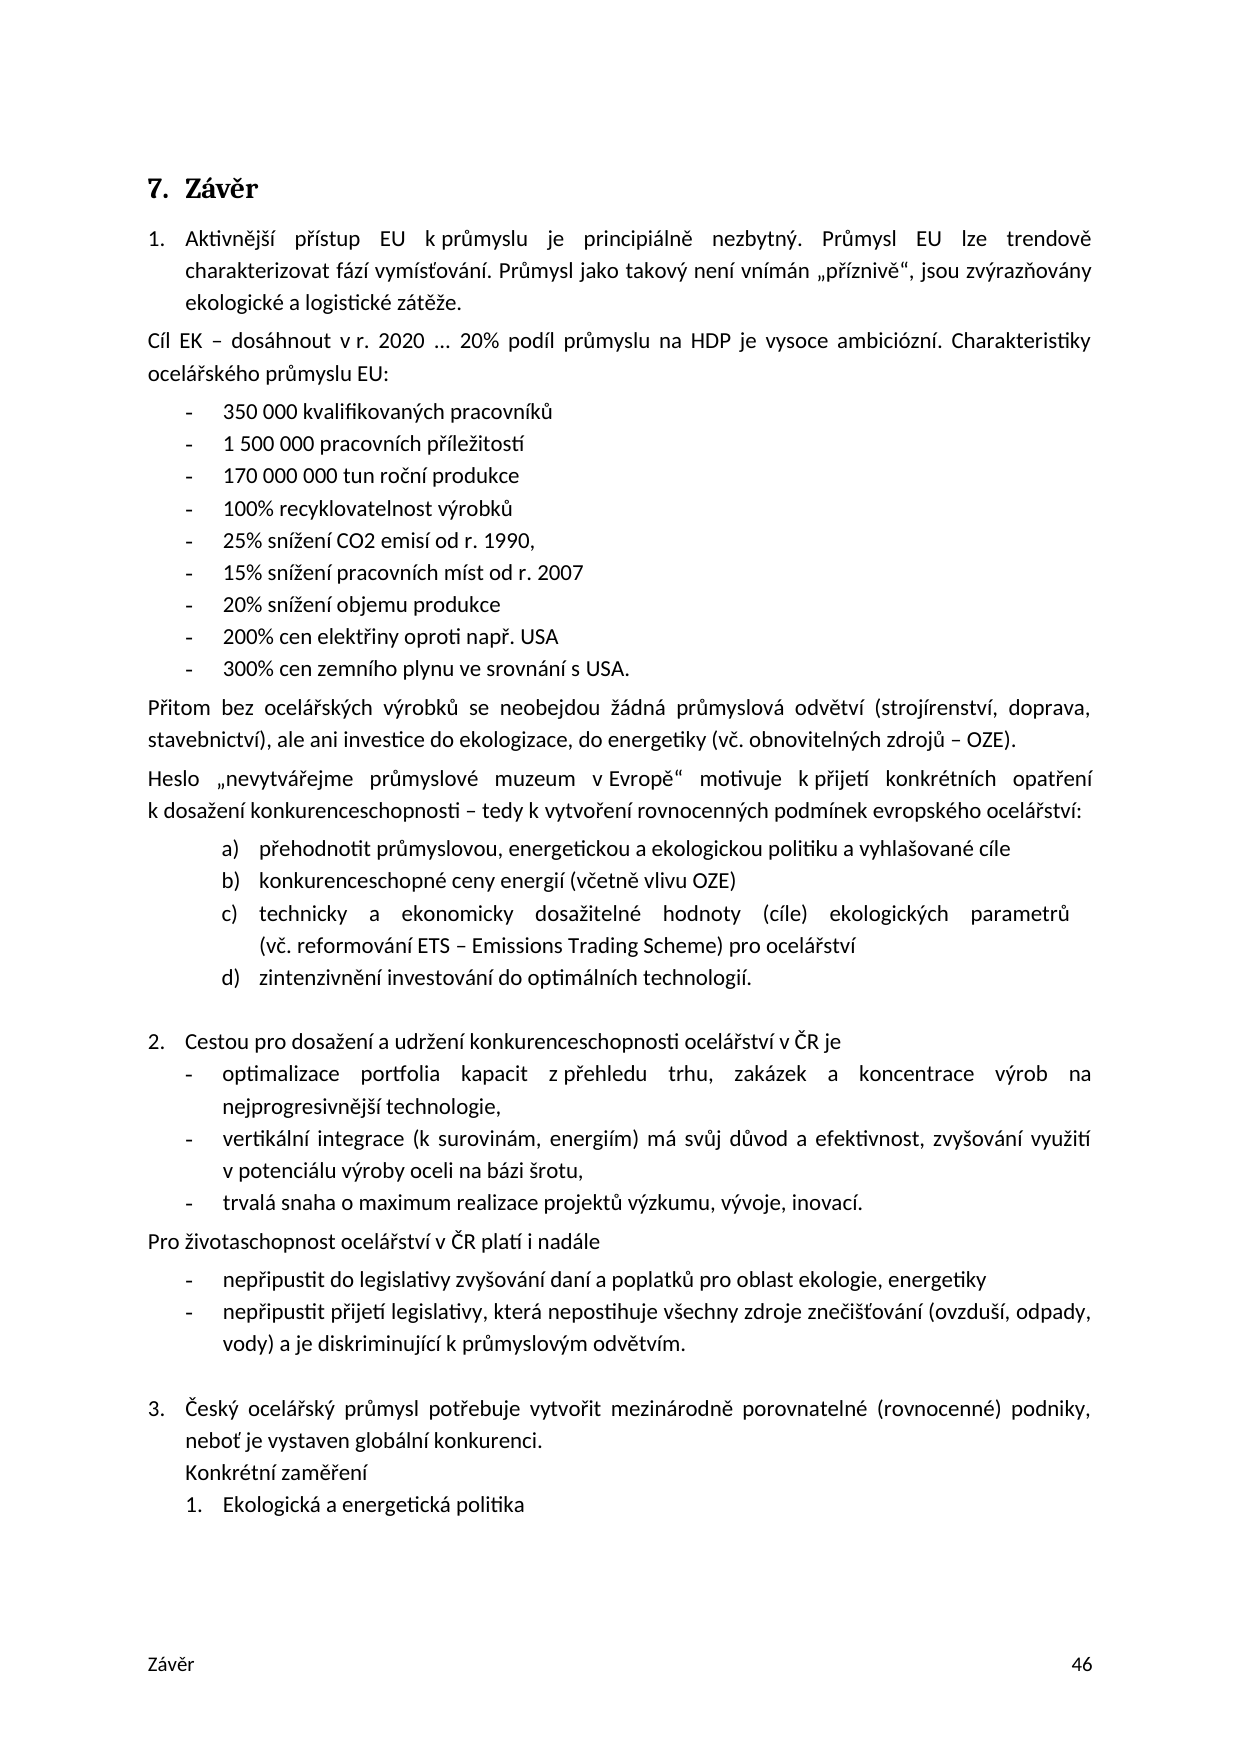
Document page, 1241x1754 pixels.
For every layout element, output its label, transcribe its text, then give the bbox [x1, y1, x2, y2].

list 1 500 000 pracovních příležitostí [185, 429, 1093, 457]
list 100% recyklovatelnost výrobků [185, 494, 1093, 522]
list Cestou pro dosažení a udržení konkurenceschopnosti ocelářství v ČR je [148, 1027, 1093, 1055]
list 15% snížení pracovních míst od r. 2007 [185, 558, 1093, 586]
text Přitom bez ocelářských výrobků se neobejdou žádná průmyslová odvětví (strojírenství, doprava, stavebnictví), ale ani investice do ekologizace, do energetiky (vč. obnovitelných zdrojů – OZE). [148, 693, 1093, 753]
list Aktivnější přístup EU k průmyslu je principiálně nezbytný. Průmysl EU lze trendově charakterizovat fází vymísťování. Průmysl jako takový není vnímán „příznivě“, jsou zvýrazňovány ekologické a logistické zátěže. [148, 224, 1093, 316]
list 200% cen elektřiny oproti např. USA [185, 622, 1093, 650]
list Konkrétní zaměření [185, 1458, 1093, 1486]
list konkurenceschopné ceny energií (včetně vlivu OZE) [221, 866, 1093, 894]
list 300% cen zemního plynu ve srovnání s USA. [185, 654, 1093, 683]
list 350 000 kvalifikovaných pracovníků [185, 397, 1093, 425]
list technicky a ekonomicky dosažitelné hodnoty (cíle) ekologických parametrů (vč. reformování ETS – Emissions Trading Scheme) pro ocelářství [221, 899, 1093, 959]
list Ekologická a energetická politika [185, 1491, 1093, 1518]
list vertikální integrace (k surovinám, energiím) má svůj důvod a efektivnost, zvyšování využití v potenciálu výroby oceli na bázi šrotu, [185, 1124, 1093, 1184]
list optimalizace portfolia kapacit z přehledu trhu, zakázek a koncentrace výrob na nejprogresivnější technologie, [185, 1059, 1093, 1120]
list trvalá snaha o maximum realizace projektů výzkumu, vývoje, inovací. [185, 1188, 1093, 1216]
list nepřipustit přijetí legislativy, která nepostihuje všechny zdroje znečišťování (ovzduší, odpady, vody) a je diskriminující k průmyslovým odvětvím. [185, 1297, 1093, 1358]
list nepřipustit do legislativy zvyšování daní a poplatků pro oblast ekologie, energetiky [185, 1265, 1093, 1293]
text Heslo „nevytvářejme průmyslové muzeum v Evropě“ motivuje k přijetí konkrétních opatření k dosažení konkurenceschopnosti – tedy k vytvoření rovnocenných podmínek evropského ocelářství: [148, 764, 1093, 824]
list 170 000 000 tun roční produkce [185, 461, 1093, 489]
list přehodnotit průmyslovou, energetickou a ekologickou politiku a vyhlašované cíle [221, 834, 1093, 862]
text Cíl EK – dosáhnout v r. 2020 ... 20% podíl průmyslu na HDP je vysoce ambiciózní. Charakteristiky ocelářského průmyslu EU: [148, 326, 1093, 387]
subtitle Závěr [148, 173, 1093, 206]
list 25% snížení CO2 emisí od r. 1990, [185, 526, 1093, 554]
list Český ocelářský průmysl potřebuje vytvořit mezinárodně porovnatelné (rovnocenné) podniky, neboť je vystaven globální konkurenci. [148, 1394, 1093, 1454]
text Pro životaschopnost ocelářství v ČR platí i nadále [148, 1227, 1093, 1255]
list zintenzivnění investování do optimálních technologií. [221, 963, 1093, 991]
list 20% snížení objemu produkce [185, 590, 1093, 618]
